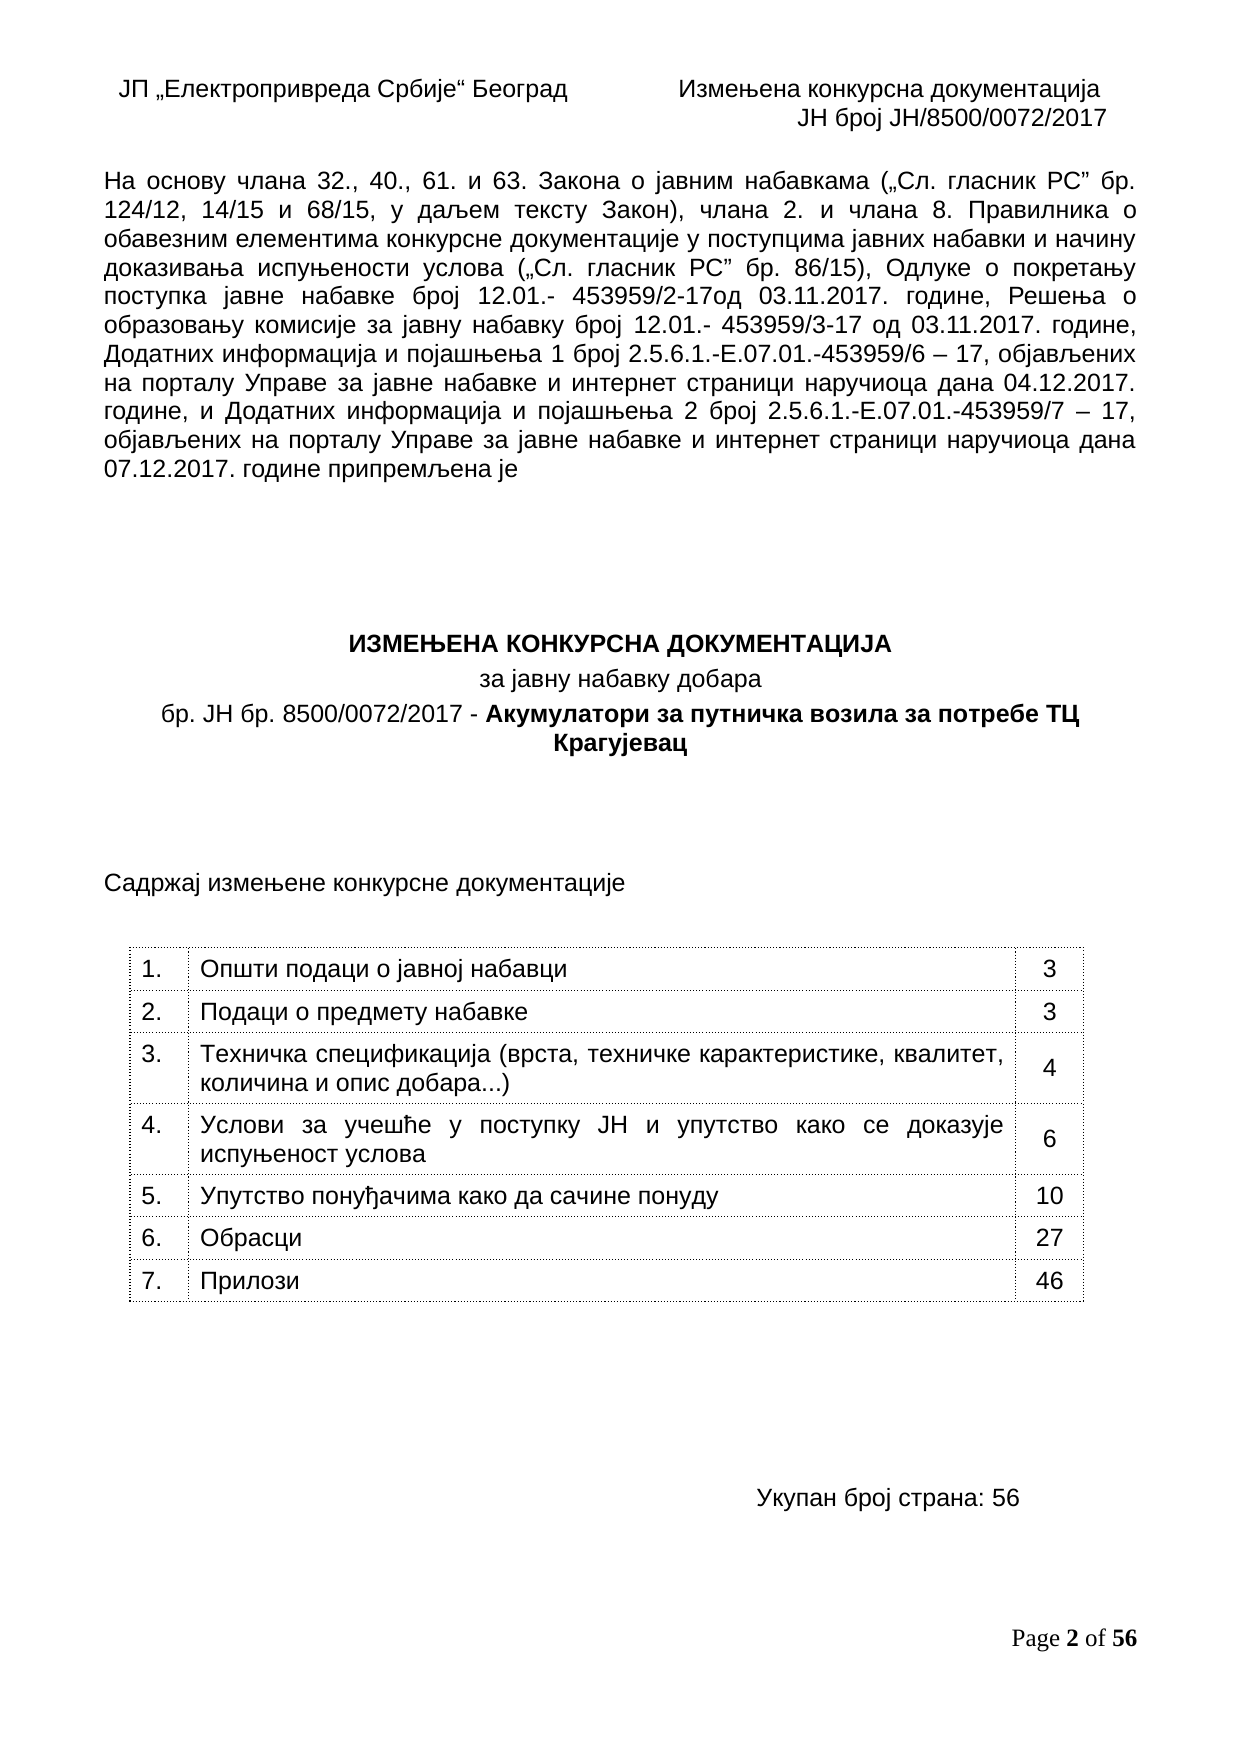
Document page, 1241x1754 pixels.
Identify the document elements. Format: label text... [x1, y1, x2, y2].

table_cell 3 [1016, 990, 1083, 1032]
text бр. ЈН бр. 8500/0072/2017 - Акумулатори за путничка возила за потребе ТЦ Крагујевац [103, 699, 1137, 756]
table_cell 6 [1016, 1103, 1083, 1174]
text ИЗМЕЊЕНА КОНКУРСНА ДОКУМЕНТАЦИЈА [103, 629, 1137, 657]
table_cell 27 [1016, 1216, 1083, 1258]
table_cell 46 [1016, 1259, 1083, 1301]
table_cell Техничка спецификација (врста, техничке карактеристике, квалитет, количина и опис добара...) [189, 1032, 1016, 1103]
table_cell Упутство понуђачима како да сачине понуду [189, 1174, 1016, 1216]
table_cell Услови за учешће у поступку ЈН и упутство како се доказује испуњеност услова [189, 1103, 1016, 1174]
text На основу члана 32., 40., 61. и 63. Закона о јавним набавкама („Сл. гласник РС” бр. 124/12, 14/15 и 68/15, у даљем тексту Закон), члана 2. и члана 8. Правилника о обавезним елементима конкурсне документације у поступцима јавних набавки и начину доказивања испуњености услова („Сл. гласник РС” бр. 86/15), Одлуке о покретању поступка јавне набавке број 12.01.- 453959/2-17oд 03.11.2017. године, Решења о образовању комисије за јавну набавку број 12.01.- 453959/3-17 oд 03.11.2017. године, Додатних информација и појашњења 1 број 2.5.6.1.-Е.07.01.-453959/6 – 17, објављених на порталу Управе за јавне набавке и интернет страници наручиоца дана 04.12.2017. године, и Додатних информација и појашњења 2 број 2.5.6.1.-Е.07.01.-453959/7 – 17, објављених на порталу Управе за јавне набавке и интернет страници наручиоца дана 07.12.2017. године припремљена је [103, 166, 1137, 482]
table_cell 4. [130, 1103, 189, 1174]
table_cell 2. [130, 990, 189, 1032]
table_cell 7. [130, 1259, 189, 1301]
table_cell 3. [130, 1032, 189, 1103]
table_cell Подаци о предмету набавке [189, 990, 1016, 1032]
text Укупан број страна: 56 [103, 1483, 1137, 1512]
text за јавну набавку добара [103, 664, 1137, 692]
table_cell Прилози [189, 1259, 1016, 1301]
title Садржај измењене конкурсне документације [103, 867, 1137, 896]
table_header 3 [1016, 947, 1083, 989]
table_header Општи подаци о јавној набавци [189, 947, 1016, 989]
table_cell 10 [1016, 1174, 1083, 1216]
table_cell 5. [130, 1174, 189, 1216]
table_header 1. [130, 947, 189, 989]
table_cell 4 [1016, 1032, 1083, 1103]
table_cell 6. [130, 1216, 189, 1258]
table_cell Обрасци [189, 1216, 1016, 1258]
